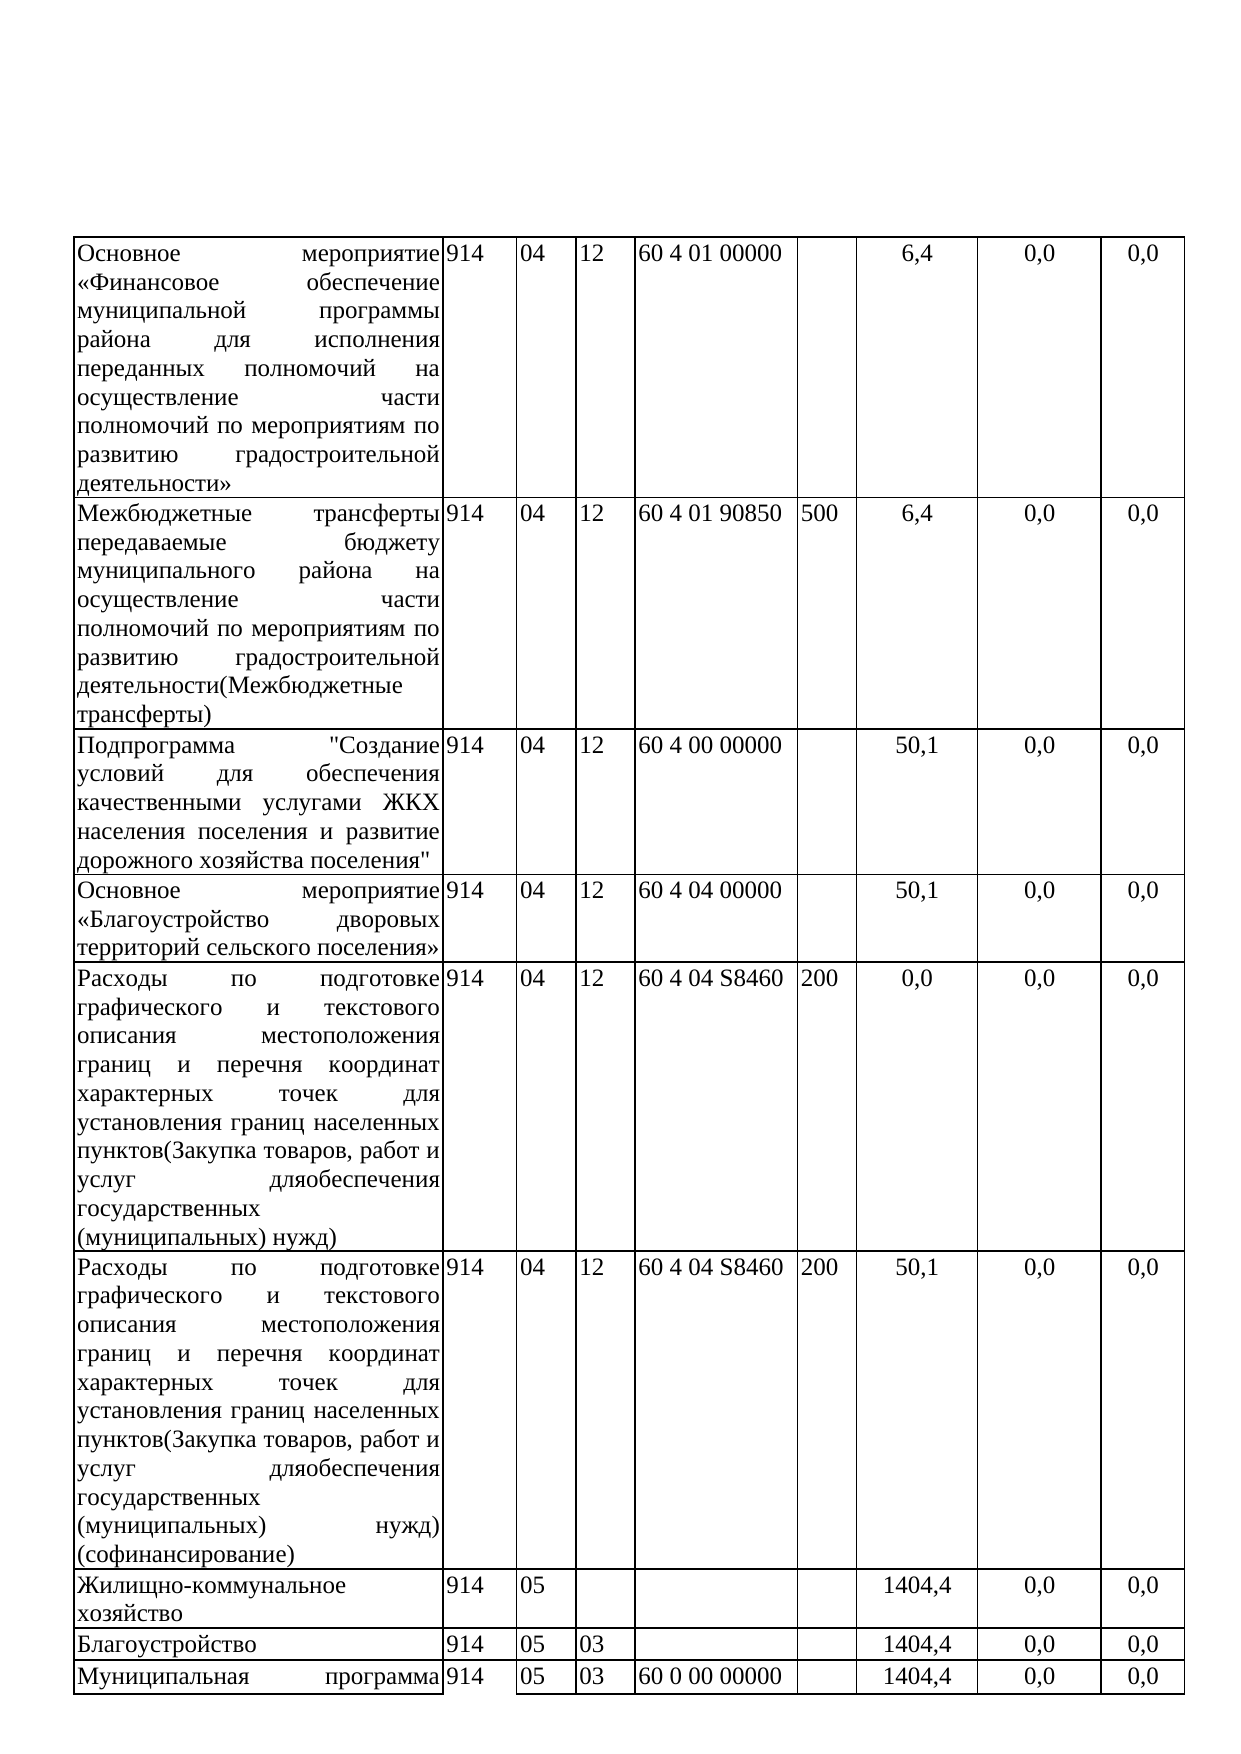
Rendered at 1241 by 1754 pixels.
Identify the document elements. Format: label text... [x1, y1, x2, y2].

table_cell 0,0 [1102, 1629, 1184, 1659]
table_cell [577, 1570, 634, 1627]
table_cell 914 [444, 730, 516, 873]
table_cell 04 [517, 238, 575, 497]
table_cell 0,0 [978, 963, 1100, 1250]
table_cell 60 4 04 S8460 [636, 963, 797, 1250]
table_cell 12 [577, 498, 634, 728]
table_cell 0,0 [857, 963, 977, 1250]
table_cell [75, 1661, 442, 1693]
table_cell 0,0 [1102, 1570, 1184, 1627]
table_cell 04 [517, 498, 575, 728]
table_cell 05 [517, 1629, 575, 1659]
table_cell 6,4 [857, 238, 977, 497]
table_cell 12 [577, 238, 634, 497]
table_cell 60 0 00 00000 [636, 1661, 797, 1693]
table_cell 0,0 [1102, 963, 1184, 1250]
table_cell 60 4 01 00000 [636, 238, 797, 497]
table_cell Основное мероприятие «Финансовое обеспечение муниципальной программы района для исполнения переданных полномочий на осуществление части полномочий по мероприятиям по развитию градостроительной деятельности» [75, 238, 442, 497]
table_cell [798, 238, 856, 497]
table_cell Основное мероприятие «Благоустройство дворовых территорий сельского поселения» [75, 875, 442, 961]
table_cell Подпрограмма "Создание условий для обеспечения качественными услугами ЖКХ населения поселения и развитие дорожного хозяйства поселения" [75, 730, 442, 873]
table_cell 04 [517, 963, 575, 1250]
table_cell 914 [444, 1661, 516, 1693]
table_cell Расходы по подготовке графического и текстового описания местоположения границ и перечня координат характерных точек для установления границ населенных пунктов(Закупка товаров, работ и услуг дляобеспечения государственных (муниципальных) нужд) (софинансирование) [75, 1252, 442, 1568]
table_cell 914 [444, 238, 516, 497]
table_cell 0,0 [978, 238, 1100, 497]
table_cell Жилищно-коммунальное хозяйство [75, 1570, 442, 1627]
table_cell [798, 1570, 856, 1627]
table_cell Благоустройство [75, 1629, 442, 1659]
table_cell 914 [444, 963, 516, 1250]
table_cell 60 4 04 S8460 [636, 1252, 797, 1568]
table_cell [798, 1661, 856, 1693]
table_cell 0,0 [978, 730, 1100, 873]
table_cell 60 4 04 00000 [636, 875, 797, 961]
table_cell [798, 875, 856, 961]
table_cell 04 [517, 1252, 575, 1568]
table_cell 60 4 00 00000 [636, 730, 797, 873]
table_cell [636, 1629, 797, 1659]
table_cell 1404,4 [857, 1661, 977, 1693]
table_cell 914 [444, 1629, 516, 1659]
table_cell 04 [517, 875, 575, 961]
table_cell 914 [444, 875, 516, 961]
table_cell 200 [798, 963, 856, 1250]
table_cell [636, 1570, 797, 1627]
table_cell 0,0 [978, 1570, 1100, 1627]
table_cell 1404,4 [857, 1629, 977, 1659]
table_cell 914 [444, 498, 516, 728]
table_cell 0,0 [1102, 498, 1184, 728]
table_cell 0,0 [978, 1629, 1100, 1659]
table_cell 0,0 [1102, 875, 1184, 961]
table_cell 12 [577, 730, 634, 873]
table_cell 0,0 [1102, 238, 1184, 497]
table_cell 0,0 [978, 1252, 1100, 1568]
table_cell Межбюджетные трансферты передаваемые бюджету муниципального района на осуществление части полномочий по мероприятиям по развитию градостроительной деятельности(Межбюджетные трансферты) [75, 498, 442, 728]
table_cell 03 [577, 1629, 634, 1659]
table_cell 0,0 [978, 498, 1100, 728]
table_cell 0,0 [1102, 1661, 1184, 1693]
table_cell 50,1 [857, 1252, 977, 1568]
table_cell 04 [517, 730, 575, 873]
table_cell 914 [444, 1570, 516, 1627]
table_cell Расходы по подготовке графического и текстового описания местоположения границ и перечня координат характерных точек для установления границ населенных пунктов(Закупка товаров, работ и услуг дляобеспечения государственных (муниципальных) нужд) [75, 963, 442, 1250]
table_cell 0,0 [1102, 1252, 1184, 1568]
table_cell 0,0 [978, 875, 1100, 961]
table_cell 12 [577, 1252, 634, 1568]
table_cell 05 [517, 1570, 575, 1627]
table_cell 914 [444, 1252, 516, 1568]
table_cell 50,1 [857, 730, 977, 873]
table_cell 12 [577, 875, 634, 961]
table_cell 0,0 [1102, 730, 1184, 873]
table_cell 03 [577, 1661, 634, 1693]
table_cell 05 [517, 1661, 575, 1693]
table_cell 6,4 [857, 498, 977, 728]
table_cell 200 [798, 1252, 856, 1568]
table_cell 1404,4 [857, 1570, 977, 1627]
table_cell 0,0 [978, 1661, 1100, 1693]
table_cell [798, 730, 856, 873]
table_cell 60 4 01 90850 [636, 498, 797, 728]
table_cell 500 [798, 498, 856, 728]
table_cell 12 [577, 963, 634, 1250]
table_cell 50,1 [857, 875, 977, 961]
table_cell [798, 1629, 856, 1659]
